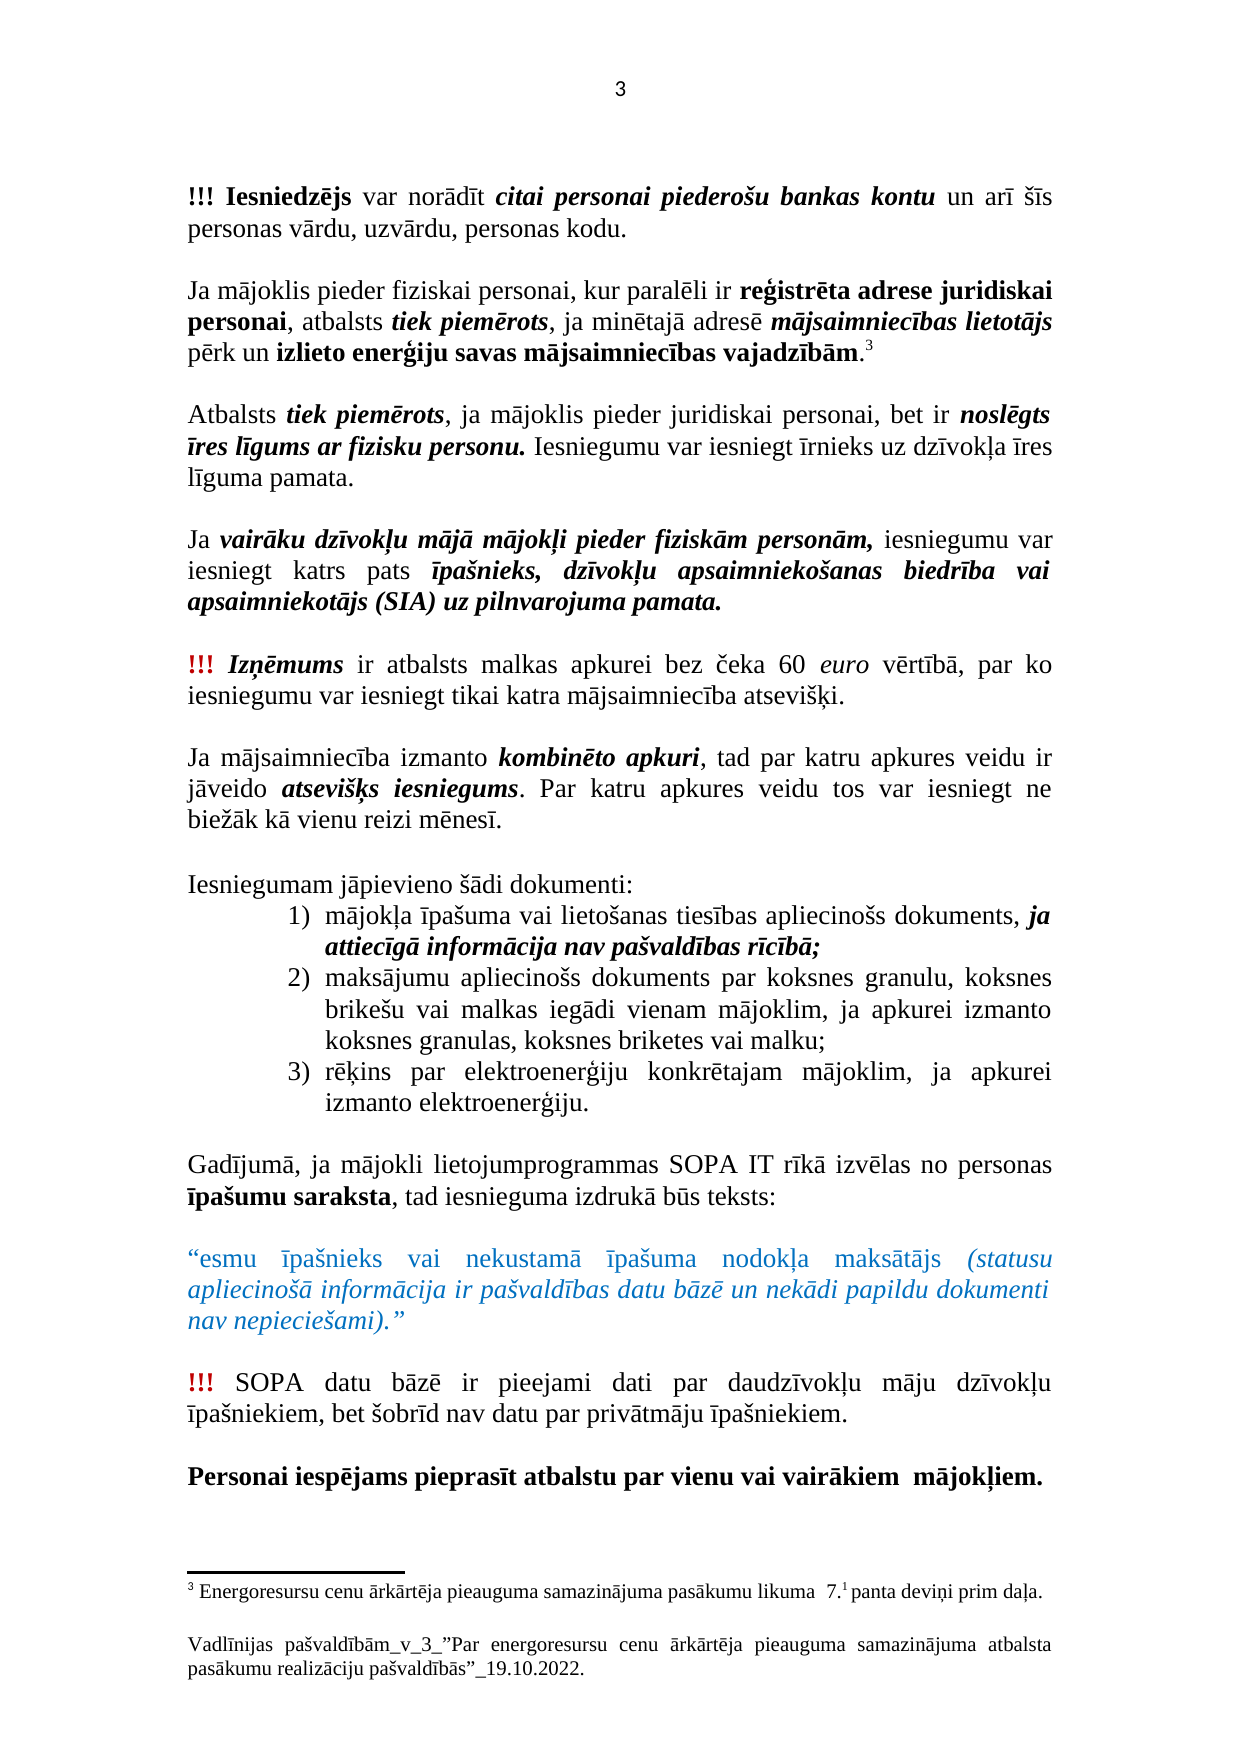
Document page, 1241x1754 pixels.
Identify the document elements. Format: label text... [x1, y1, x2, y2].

text Atbalsts tiek piemērots, ja mājoklis pieder juridiskai personai, bet ir noslēgts īres līgums ar fizisku personu. Iesniegumu var iesniegt īrnieks uz dzīvokļa īres līguma pamata. [187, 398, 1053, 492]
list maksājumu apliecinošs dokuments par koksnes granulu, koksnes brikešu vai malkas iegādi vienam mājoklim, ja apkurei izmanto koksnes granulas, koksnes briketes vai malku; [287, 962, 1053, 1055]
list rēķins par elektroenerģiju konkrētajam mājoklim, ja apkurei izmanto elektroenerģiju. [287, 1055, 1053, 1117]
text Gadījumā, ja mājokli lietojumprogrammas SOPA IT rīkā izvēlas no personas īpašumu saraksta, tad iesnieguma izdrukā būs teksts: [187, 1148, 1053, 1211]
text Ja mājsaimniecība izmanto kombinēto apkuri, tad par katru apkures veidu ir jāveido atsevišķs iesniegums. Par katru apkures veidu tos var iesniegt ne biežāk kā vienu reizi mēnesī. [187, 741, 1053, 834]
list mājokļa īpašuma vai lietošanas tiesības apliecinošs dokuments, ja attiecīgā informācija nav pašvaldības rīcībā; [287, 899, 1053, 962]
text Ja vairāku dzīvokļu mājā mājokļi pieder fiziskām personām, iesniegumu var iesniegt katrs pats īpašnieks, dzīvokļu apsaimniekošanas biedrība vai apsaimniekotājs (SIA) uz pilnvarojuma pamata. [187, 523, 1053, 617]
text !!! Iesniedzējs var norādīt citai personai piederošu bankas kontu un arī šīs personas vārdu, uzvārdu, personas kodu. [187, 181, 1053, 243]
text Iesniegumam jāpievieno šādi dokumenti: [187, 868, 1053, 899]
text !!! Izņēmums ir atbalsts malkas apkurei bez čeka 60 euro vērtībā, par ko iesniegumu var iesniegt tikai katra mājsaimniecība atsevišķi. [187, 648, 1053, 710]
text !!! SOPA datu bāzē ir pieejami dati par daudzīvokļu māju dzīvokļu īpašniekiem, bet šobrīd nav datu par privātmāju īpašniekiem. [187, 1366, 1053, 1429]
text Personai iespējams pieprasīt atbalstu par vienu vai vairākiem mājokļiem. [187, 1460, 1053, 1491]
text Ja mājoklis pieder fiziskai personai, kur paralēli ir reģistrēta adrese juridiskai personai, atbalsts tiek piemērots, ja minētajā adresē mājsaimniecības lietotājs pērk un izlieto enerģiju savas mājsaimniecības vajadzībām. [187, 274, 1053, 367]
text “esmu īpašnieks vai nekustamā īpašuma nodokļa maksātājs (statusu apliecinošā informācija ir pašvaldības datu bāzē un nekādi papildu dokumenti nav nepieciešami).” [187, 1242, 1053, 1335]
